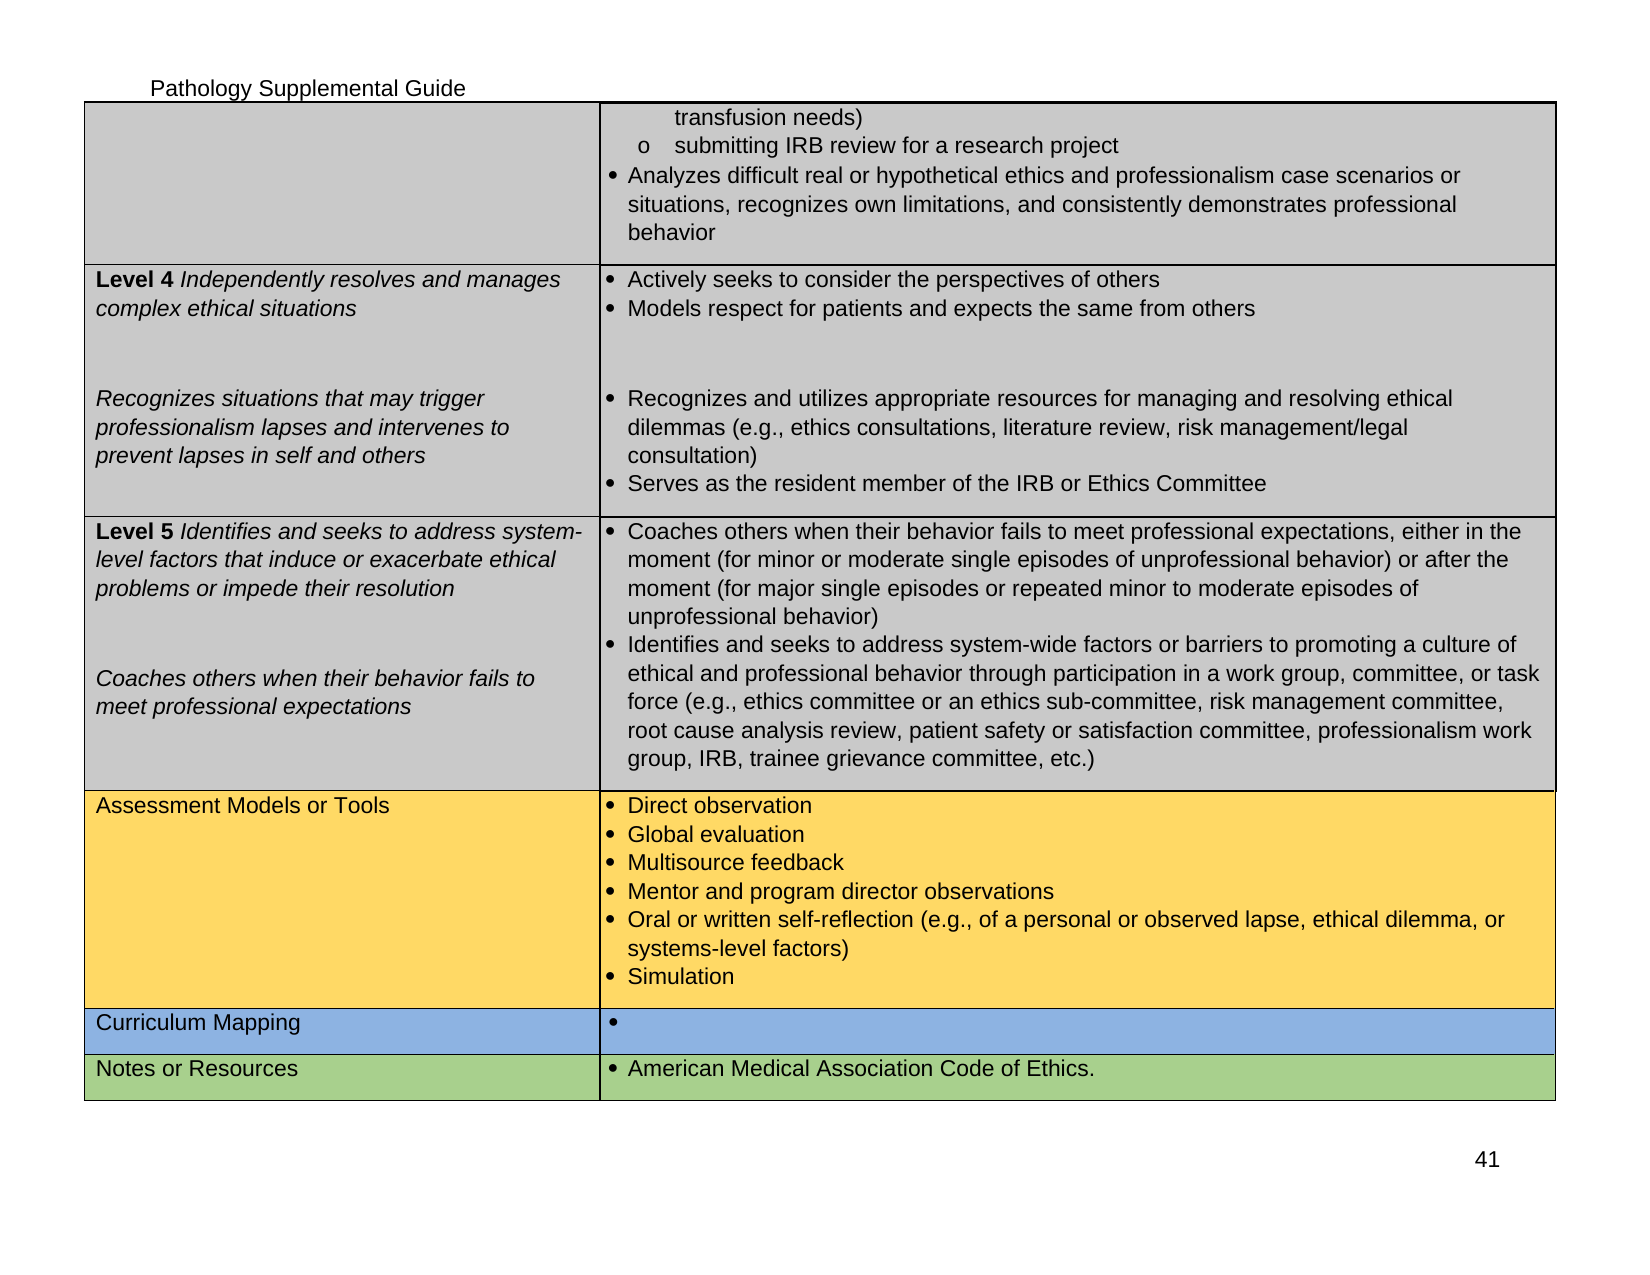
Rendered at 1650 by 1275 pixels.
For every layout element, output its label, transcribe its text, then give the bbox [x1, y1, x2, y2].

table_cell Assessment Models or Tools [85, 791, 599, 1008]
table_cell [601, 1054, 1555, 1100]
table_cell Notes or Resources [85, 1055, 599, 1100]
table_cell Actively seeks to consider the perspectives of others Models respect for patients and expects the same from others Recognizes and utilizes appropriate resources for managing and resolving ethical dilemmas (e.g., ethics consultations, literature review, risk management/legal consultation) Serves as the resident member of the IRB or Ethics Committee [601, 266, 1555, 516]
table_cell Level 4 Independently resolves and manages complex ethical situations Recognizes situations that may trigger professionalism lapses and intervenes to prevent lapses in self and others [85, 265, 599, 516]
table_cell Direct observation Global evaluation Multisource feedback Mentor and program director observations Oral or written self-reflection (e.g., of a personal or observed lapse, ethical dilemma, or systems-level factors) Simulation [601, 790, 1555, 1008]
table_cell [85, 103, 599, 264]
table_cell [601, 1008, 1555, 1054]
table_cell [601, 104, 1555, 264]
table_cell Curriculum Mapping [85, 1009, 599, 1054]
table_cell Level 5 Identifies and seeks to address system-level factors that induce or exacerbate ethical problems or impede their resolution Coaches others when their behavior fails to meet professional expectations [85, 517, 599, 790]
table_cell Coaches others when their behavior fails to meet professional expectations, either in the moment (for minor or moderate single episodes of unprofessional behavior) or after the moment (for major single episodes or repeated minor to moderate episodes of unprofessional behavior) Identifies and seeks to address system-wide factors or barriers to promoting a culture of ethical and professional behavior through participation in a work group, committee, or task force (e.g., ethics committee or an ethics sub-committee, risk management committee, root cause analysis review, patient safety or satisfaction committee, professionalism work group, IRB, trainee grievance committee, etc.) [601, 518, 1555, 790]
